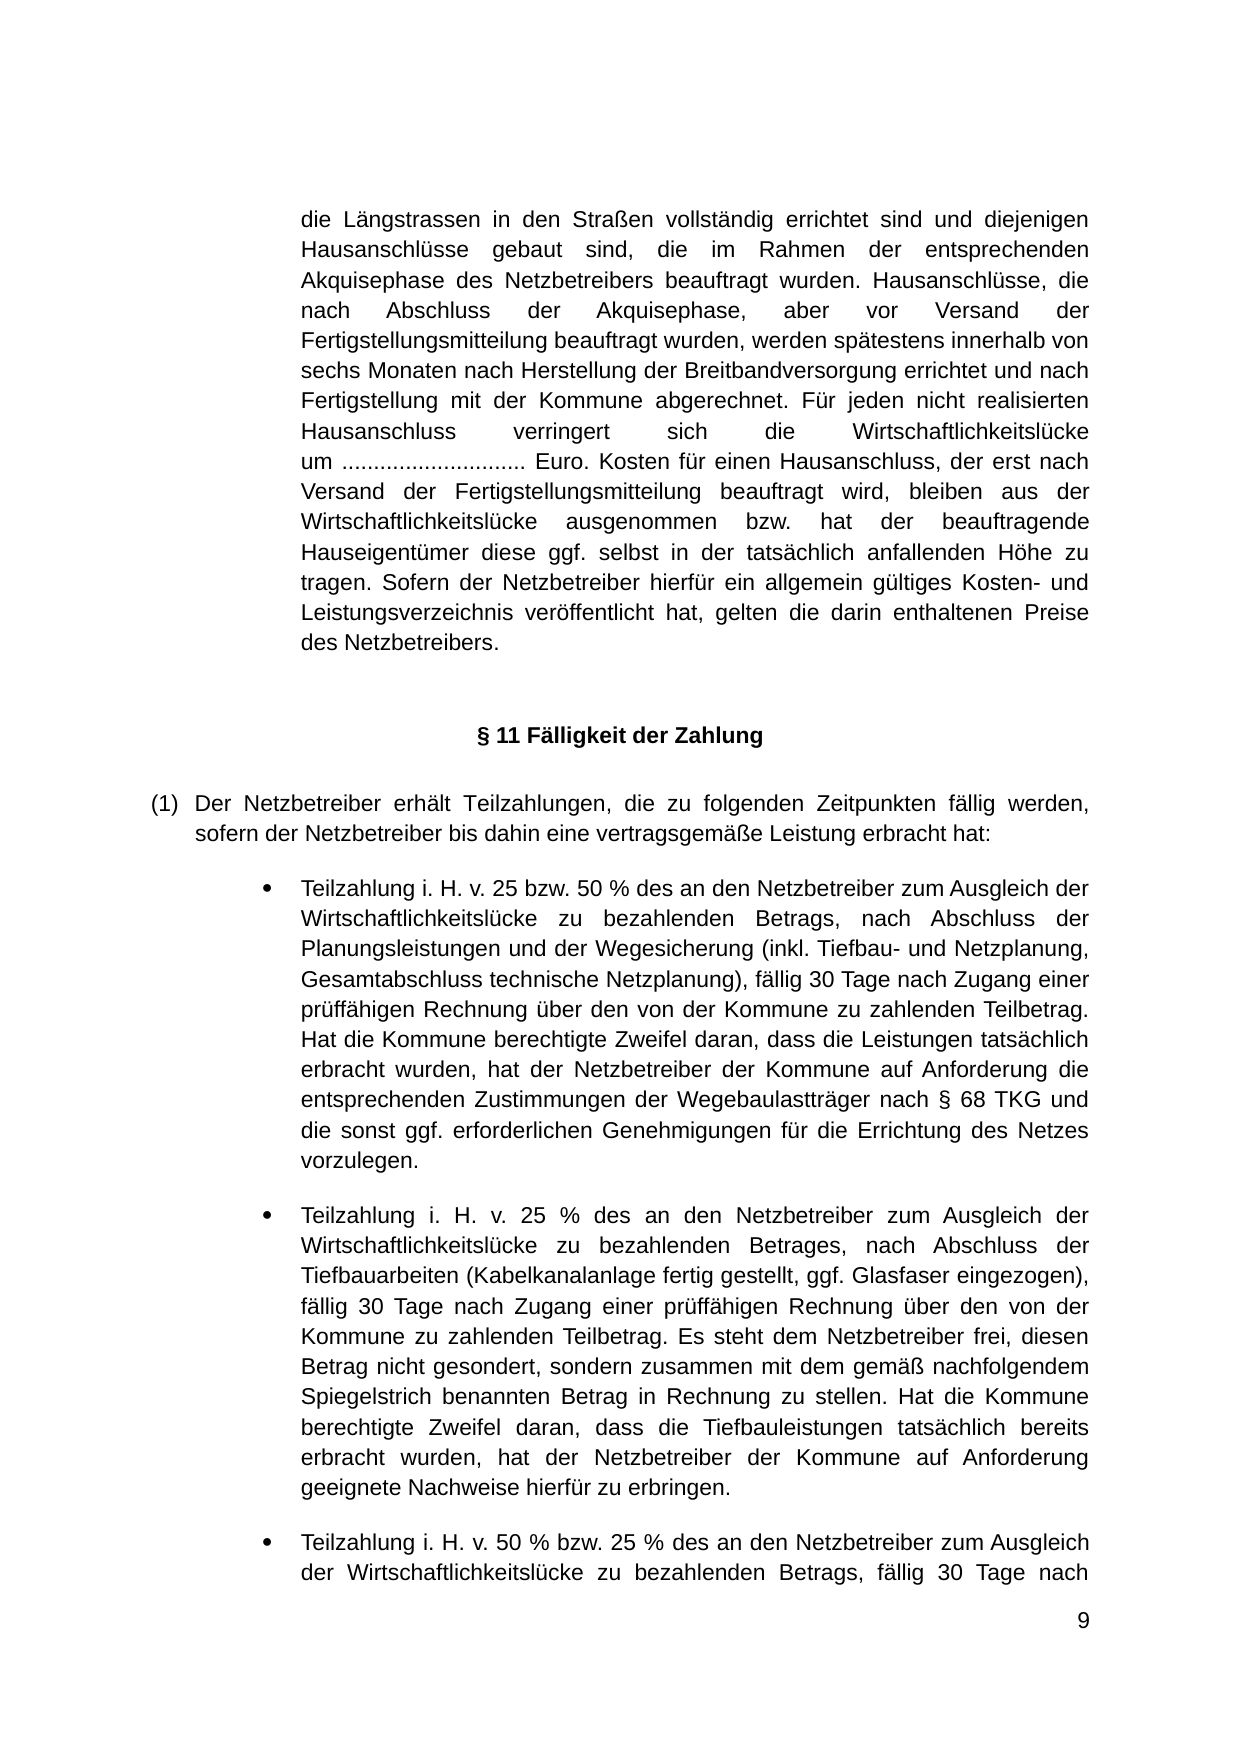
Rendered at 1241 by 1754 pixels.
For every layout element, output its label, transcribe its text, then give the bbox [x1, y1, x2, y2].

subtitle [263, 1529, 1089, 1586]
subtitle Teilzahlung i. H. v. 25 % des an den Netzbetreiber zum Ausgleich der Wirtschaftlichkeitslücke zu bezahlenden Betrages, nach Abschluss der Tiefbauarbeiten (Kabelkanalanlage fertig gestellt, ggf. Glasfaser eingezogen), fällig 30 Tage nach Zugang einer prüffähigen Rechnung über den von der Kommune zu zahlenden Teilbetrag. Es steht dem Netzbetreiber frei, diesen Betrag nicht gesondert, sondern zusammen mit dem gemäß nachfolgendem Spiegelstrich benannten Betrag in Rechnung zu stellen. Hat die Kommune berechtigte Zweifel daran, dass die Tiefbauleistungen tatsächlich bereits erbracht wurden, hat der Netzbetreiber der Kommune auf Anforderung geeignete Nachweise hierfür zu erbringen. [263, 1202, 1089, 1500]
subtitle Teilzahlung i. H. v. 25 bzw. 50 % des an den Netzbetreiber zum Ausgleich der Wirtschaftlichkeitslücke zu bezahlenden Betrags, nach Abschluss der Planungsleistungen und der Wegesicherung (inkl. Tiefbau- und Netzplanung, Gesamtabschluss technische Netzplanung), fällig 30 Tage nach Zugang einer prüffähigen Rechnung über den von der Kommune zu zahlenden Teilbetrag. Hat die Kommune berechtigte Zweifel daran, dass die Leistungen tatsächlich erbracht wurden, hat der Netzbetreiber der Kommune auf Anforderung die entsprechenden Zustimmungen der Wegebaulastträger nach § 68 TKG und die sonst ggf. erforderlichen Genehmigungen für die Errichtung des Netzes vorzulegen. [263, 875, 1089, 1173]
list Der Netzbetreiber erhält Teilzahlungen, die zu folgenden Zeitpunkten fällig werden, sofern der Netzbetreiber bis dahin eine vertragsgemäße Leistung erbracht hat: [151, 789, 1090, 846]
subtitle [263, 206, 1089, 655]
subtitle § 11 Fälligkeit der Zahlung [151, 722, 1089, 748]
